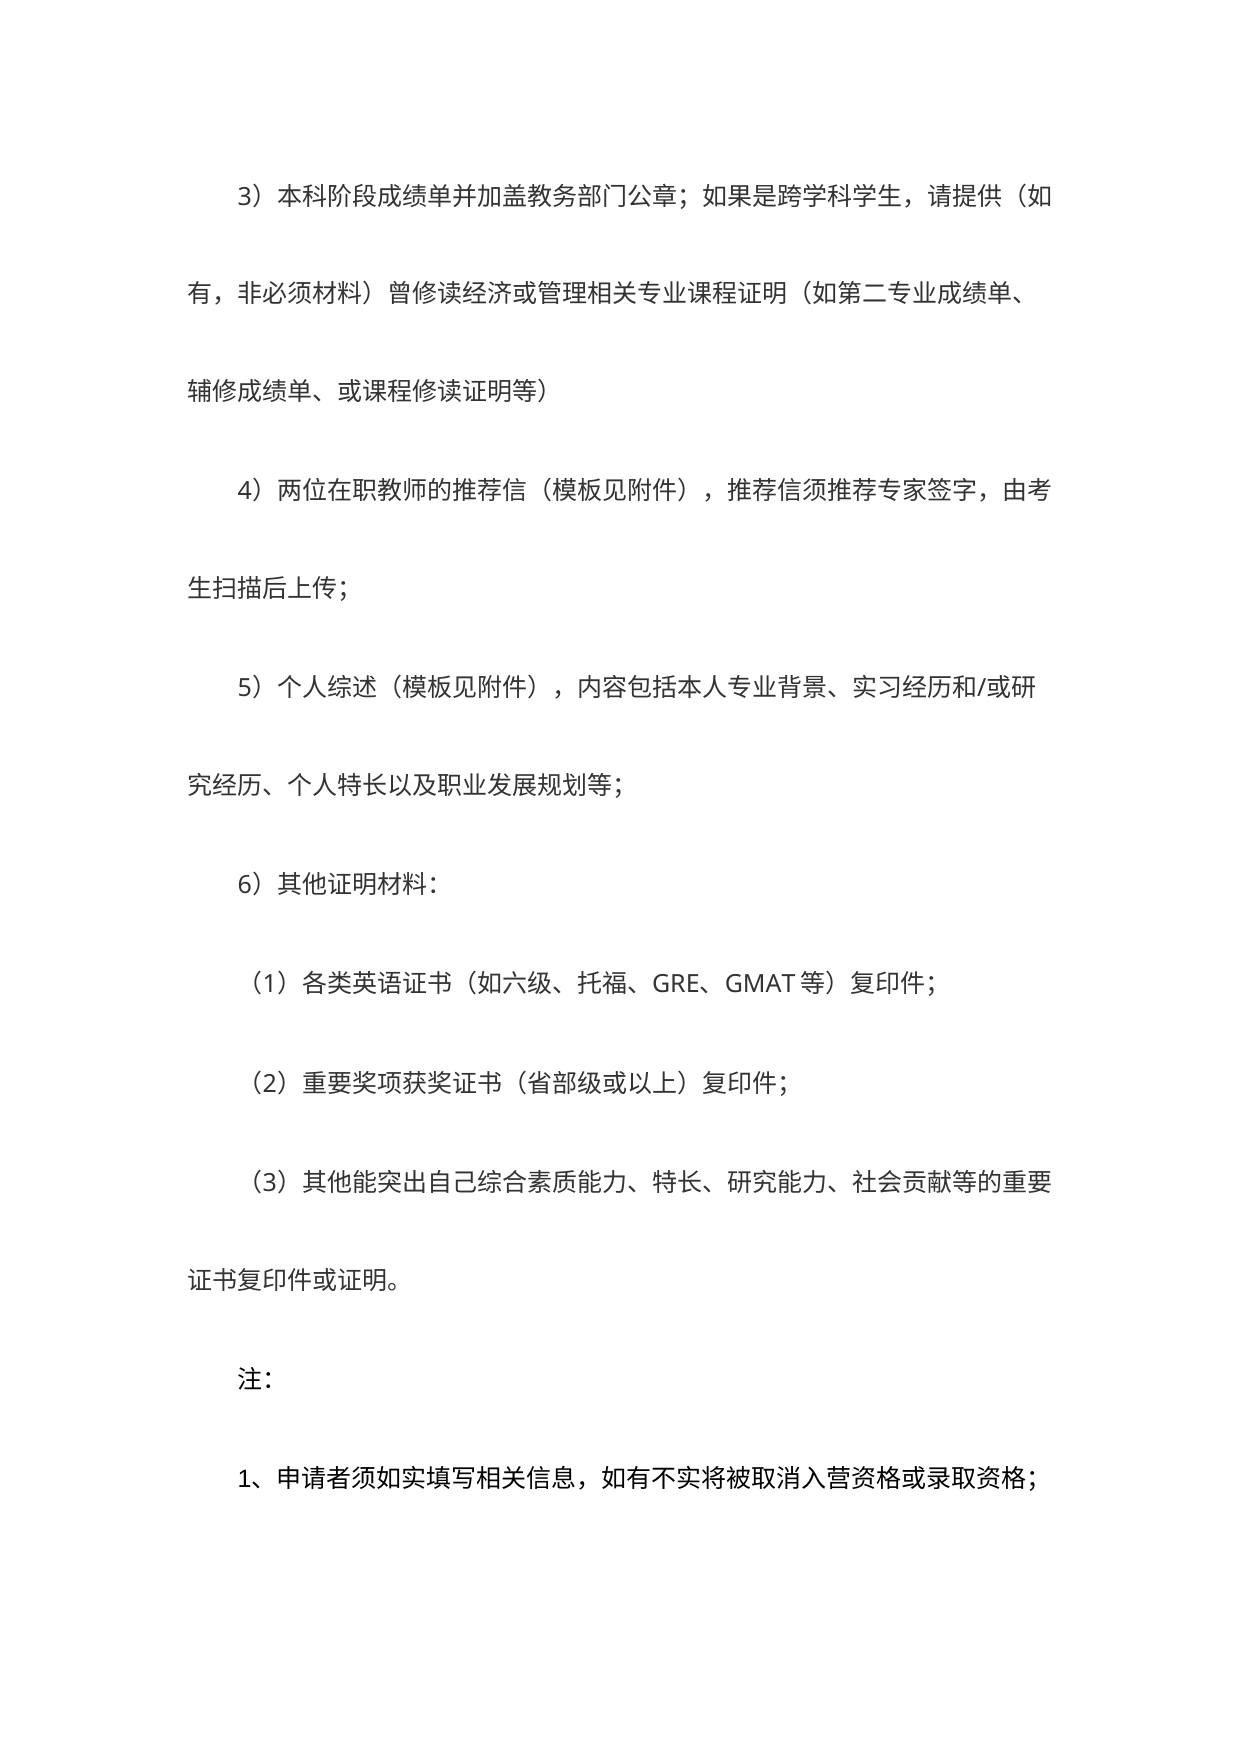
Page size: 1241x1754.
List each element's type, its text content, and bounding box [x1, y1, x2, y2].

text （3）其他能突出自己综合素质能力、特长、研究能力、社会贡献等的重要证书复印件或证明。 [187, 1148, 1053, 1311]
text 3）本科阶段成绩单并加盖教务部门公章；如果是跨学科学生，请提供（如有，非必须材料）曾修读经济或管理相关专业课程证明（如第二专业成绩单、辅修成绩单、或课程修读证明等） [187, 162, 1053, 422]
text 5）个人综述（模板见附件），内容包括本人专业背景、实习经历和/或研究经历、个人特长以及职业发展规划等； [187, 653, 1053, 816]
text （1）各类英语证书（如六级、托福、GRE、GMAT等）复印件； [187, 949, 1053, 1014]
text （2）重要奖项获奖证书（省部级或以上）复印件； [187, 1049, 1053, 1114]
text 6）其他证明材料： [187, 850, 1053, 915]
text 4）两位在职教师的推荐信（模板见附件），推荐信须推荐专家签字，由考生扫描后上传； [187, 456, 1053, 619]
text 注： [187, 1345, 1053, 1410]
text 1、申请者须如实填写相关信息，如有不实将被取消入营资格或录取资格； [187, 1444, 1053, 1509]
